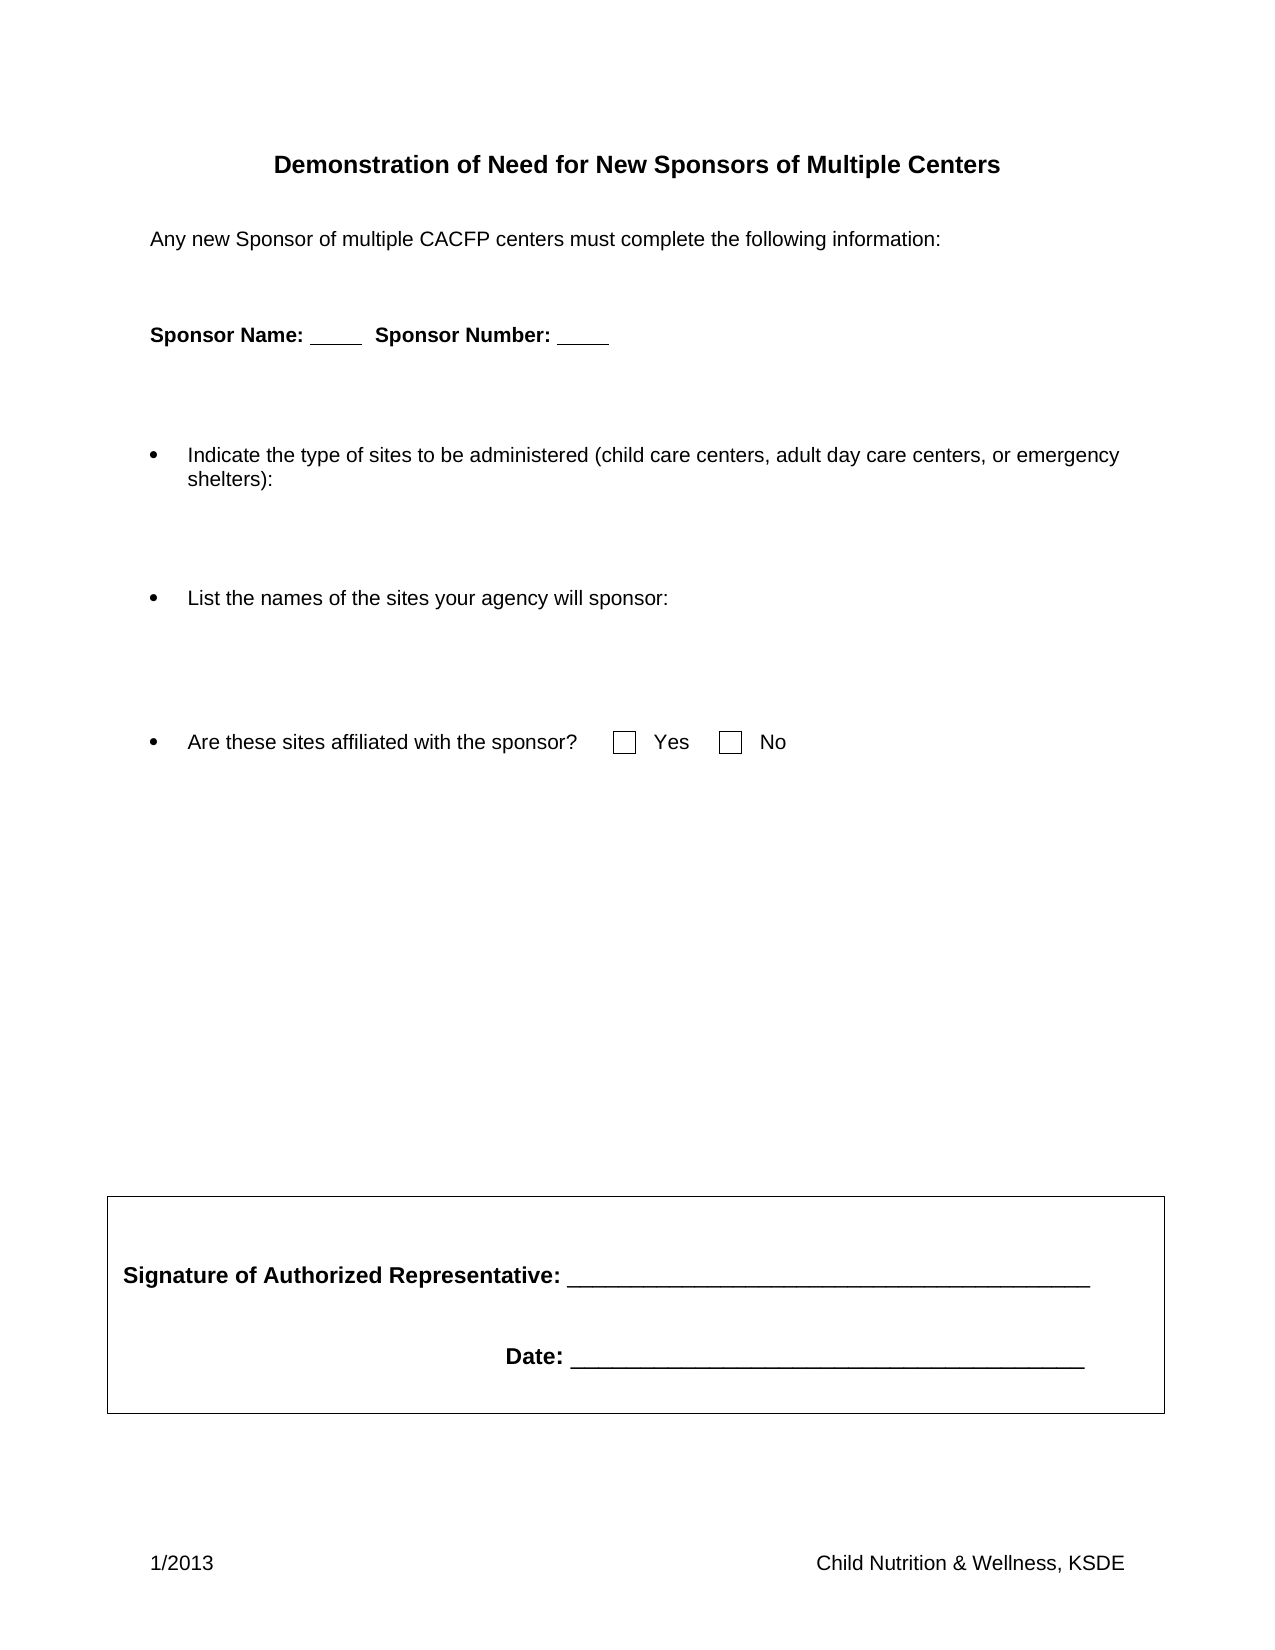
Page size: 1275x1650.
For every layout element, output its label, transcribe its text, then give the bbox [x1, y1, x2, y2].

text Sponsor Name: Sponsor Number: [150, 323, 1125, 347]
list List the names of the sites your agency will sponsor: [150, 586, 1200, 610]
text Any new Sponsor of multiple CACFP centers must complete the following information: [150, 227, 1125, 251]
list Indicate the type of sites to be administered (child care centers, adult day care centers, or emergency shelters): [150, 442, 1200, 490]
list Are these sites affiliated with the sponsor? Yes No [150, 730, 1200, 754]
text Demonstration of Need for New Sponsors of Multiple Centers [150, 150, 1125, 179]
